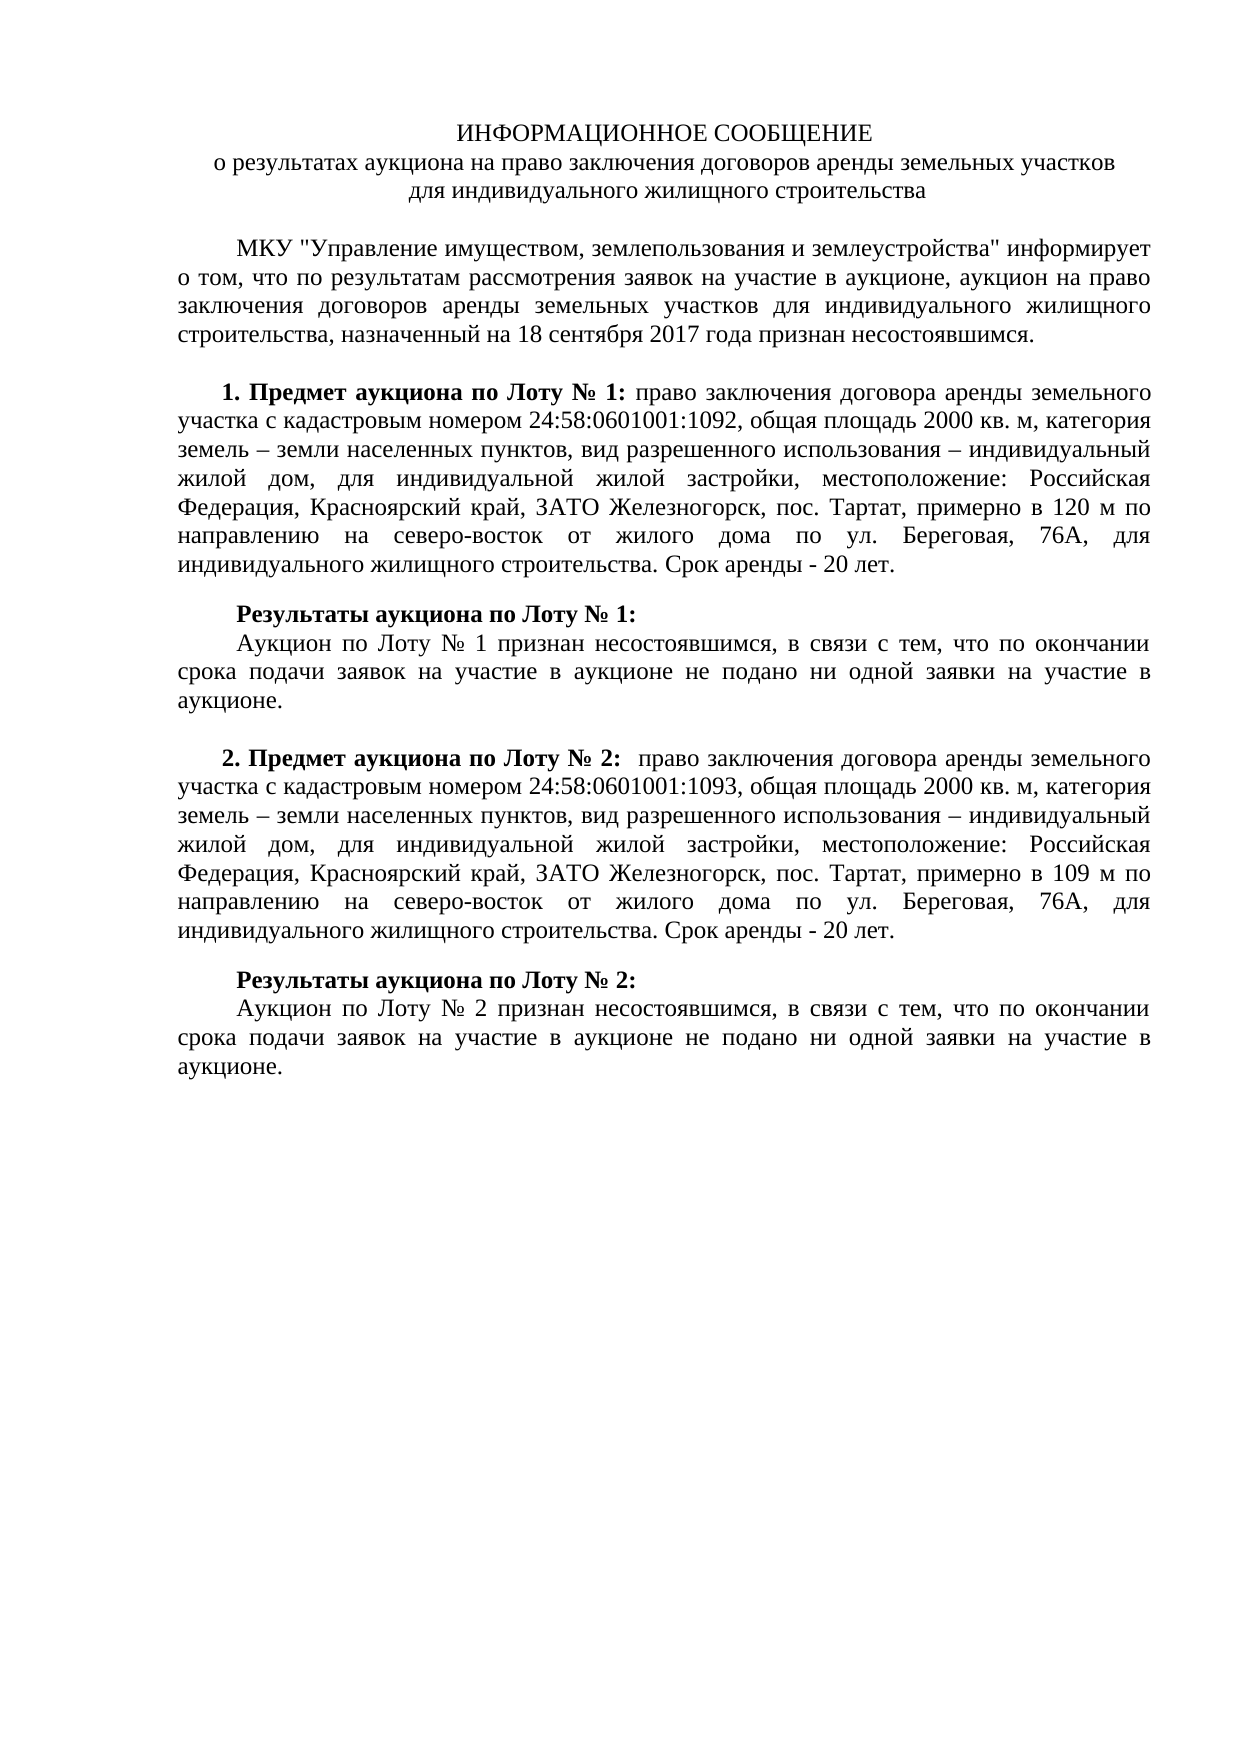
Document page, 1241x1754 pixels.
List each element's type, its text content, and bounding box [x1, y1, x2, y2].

text МКУ "Управление имуществом, землепользования и землеустройства" информирует о том, что по результатам рассмотрения заявок на участие в аукционе, аукцион на право заключения договоров аренды земельных участков для индивидуального жилищного строительства, назначенный на 18 сентября 2017 года признан несостоявшимся. [177, 233, 1152, 348]
text 1. Предмет аукциона по Лоту № 1: право заключения договора аренды земельного участка с кадастровым номером 24:58:0601001:1092, общая площадь 2000 кв. м, категория земель – земли населенных пунктов, вид разрешенного использования – индивидуальный жилой дом, для индивидуальной жилой застройки, местоположение: Российская Федерация, Красноярский край, ЗАТО Железногорск, пос. Тартат, примерно в 120 м по направлению на северо-восток от жилого дома по ул. Береговая, 76А, для индивидуального жилищного строительства. Срок аренды - 20 лет. [177, 377, 1152, 578]
text для индивидуального жилищного строительства [177, 176, 1152, 204]
text Аукцион по Лоту № 1 признан несостоявшимся, в связи с тем, что по окончании срока подачи заявок на участие в аукционе не подано ни одной заявки на участие в аукционе. [177, 628, 1152, 714]
text Результаты аукциона по Лоту № 2: [177, 965, 1152, 993]
list ИНФОРМАЦИОННОЕ СООБЩЕНИЕ [177, 118, 1152, 147]
text 2. Предмет аукциона по Лоту № 2: право заключения договора аренды земельного участка с кадастровым номером 24:58:0601001:1093, общая площадь 2000 кв. м, категория земель – земли населенных пунктов, вид разрешенного использования – индивидуальный жилой дом, для индивидуальной жилой застройки, местоположение: Российская Федерация, Красноярский край, ЗАТО Железногорск, пос. Тартат, примерно в 109 м по направлению на северо-восток от жилого дома по ул. Береговая, 76А, для индивидуального жилищного строительства. Срок аренды - 20 лет. [177, 743, 1152, 944]
text о результатах аукциона на право заключения договоров аренды земельных участков [177, 147, 1152, 176]
text Результаты аукциона по Лоту № 1: [177, 599, 1152, 628]
text Аукцион по Лоту № 2 признан несостоявшимся, в связи с тем, что по окончании срока подачи заявок на участие в аукционе не подано ни одной заявки на участие в аукционе. [177, 993, 1152, 1080]
